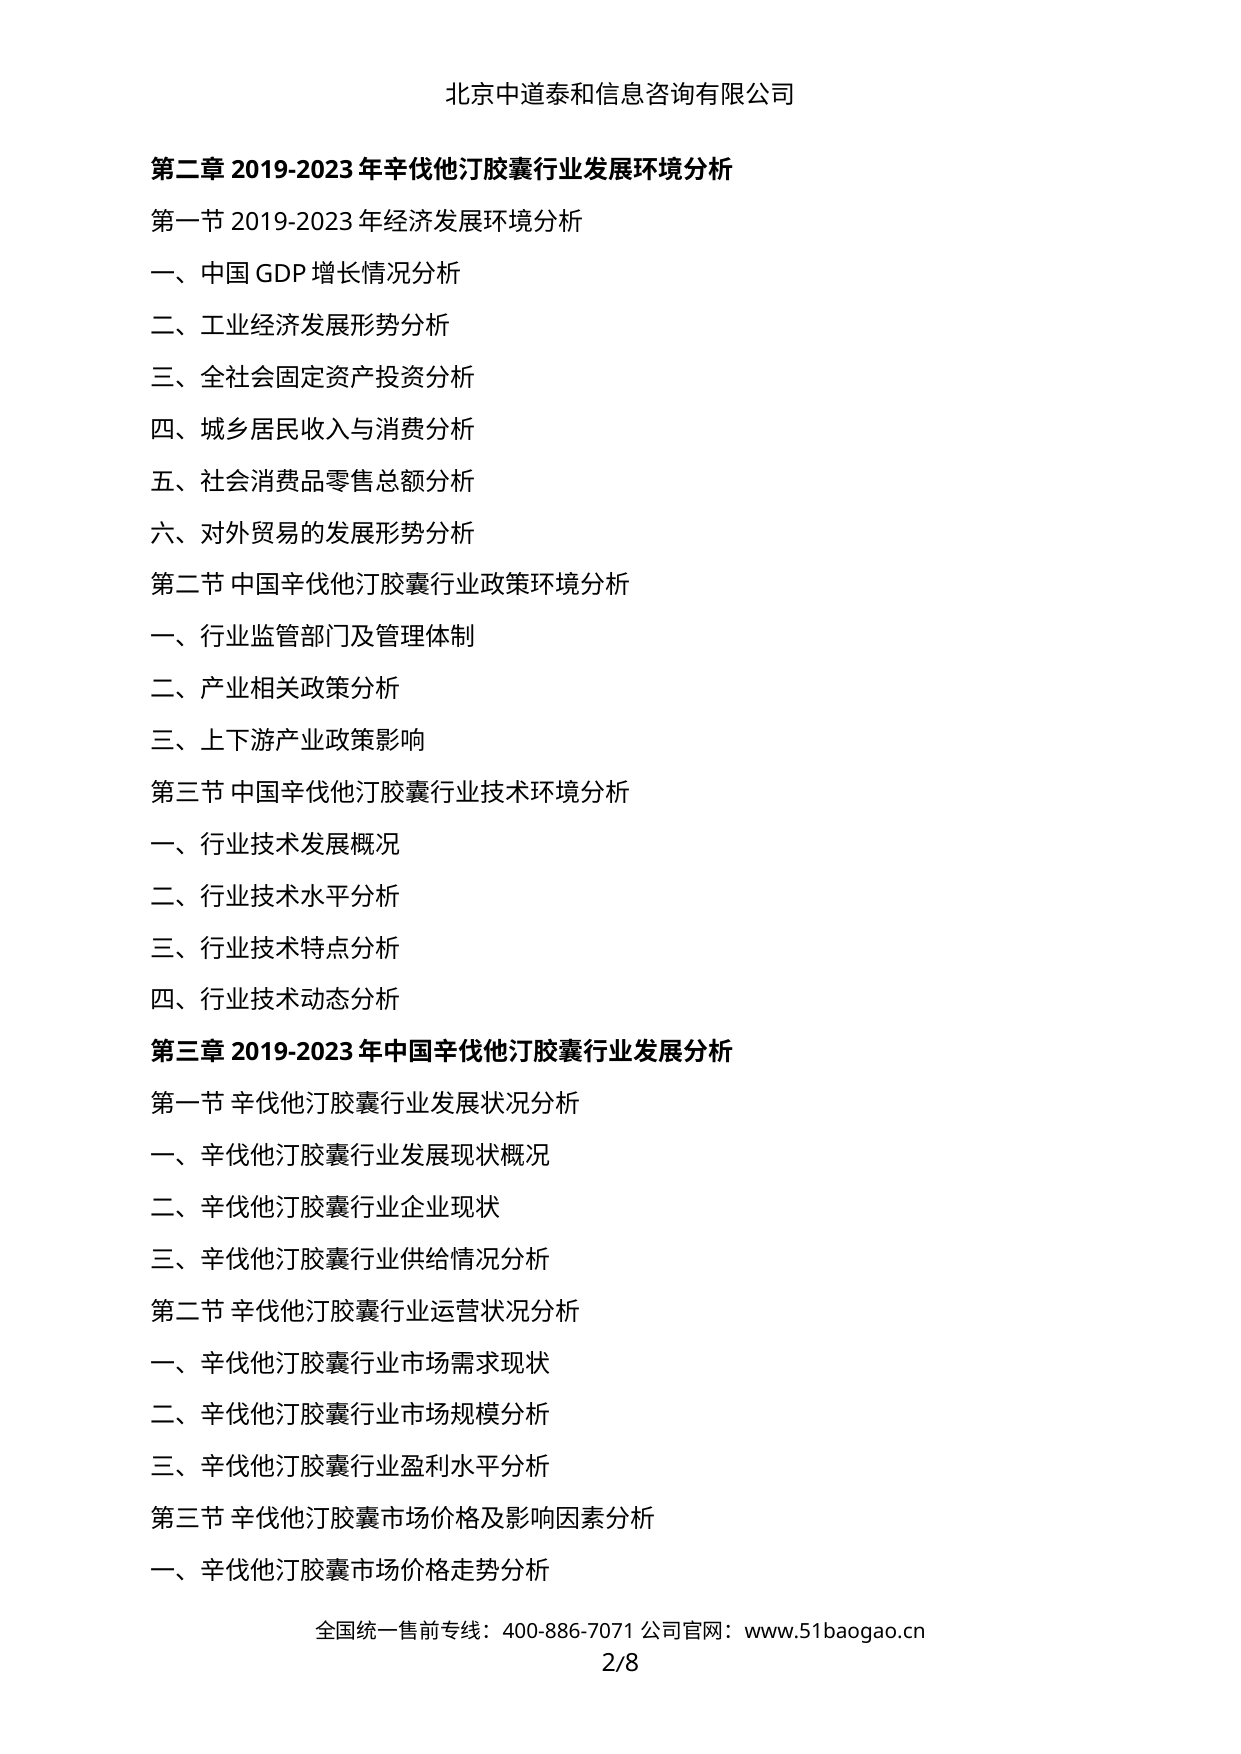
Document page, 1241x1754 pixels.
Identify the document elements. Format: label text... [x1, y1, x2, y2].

text 三、辛伐他汀胶囊行业盈利水平分析 [150, 1447, 1090, 1483]
text 五、社会消费品零售总额分析 [150, 461, 1090, 497]
text 第一节 辛伐他汀胶囊行业发展状况分析 [150, 1084, 1090, 1120]
text 第二节 辛伐他汀胶囊行业运营状况分析 [150, 1291, 1090, 1327]
text 第三章 2019-2023年中国辛伐他汀胶囊行业发展分析 [150, 1032, 1090, 1068]
text 一、中国GDP增长情况分析 [150, 254, 1090, 290]
text 三、全社会固定资产投资分析 [150, 357, 1090, 394]
text 六、对外贸易的发展形势分析 [150, 513, 1090, 549]
text 二、工业经济发展形势分析 [150, 306, 1090, 342]
text 二、产业相关政策分析 [150, 669, 1090, 705]
text 第二节 中国辛伐他汀胶囊行业政策环境分析 [150, 565, 1090, 601]
text 第二章 2019-2023年辛伐他汀胶囊行业发展环境分析 [150, 150, 1090, 186]
text 一、行业监管部门及管理体制 [150, 617, 1090, 653]
text 第三节 辛伐他汀胶囊市场价格及影响因素分析 [150, 1499, 1090, 1535]
text 二、辛伐他汀胶囊行业市场规模分析 [150, 1395, 1090, 1431]
text 一、辛伐他汀胶囊市场价格走势分析 [150, 1551, 1090, 1587]
text 一、辛伐他汀胶囊行业发展现状概况 [150, 1136, 1090, 1172]
text 三、辛伐他汀胶囊行业供给情况分析 [150, 1239, 1090, 1276]
text 第一节 2019-2023年经济发展环境分析 [150, 202, 1090, 238]
text 一、行业技术发展概况 [150, 824, 1090, 861]
text 三、上下游产业政策影响 [150, 721, 1090, 757]
text 第三节 中国辛伐他汀胶囊行业技术环境分析 [150, 772, 1090, 809]
text 二、辛伐他汀胶囊行业企业现状 [150, 1187, 1090, 1224]
text 三、行业技术特点分析 [150, 928, 1090, 964]
text 四、城乡居民收入与消费分析 [150, 409, 1090, 446]
text 一、辛伐他汀胶囊行业市场需求现状 [150, 1343, 1090, 1379]
text 二、行业技术水平分析 [150, 876, 1090, 912]
text 四、行业技术动态分析 [150, 980, 1090, 1016]
